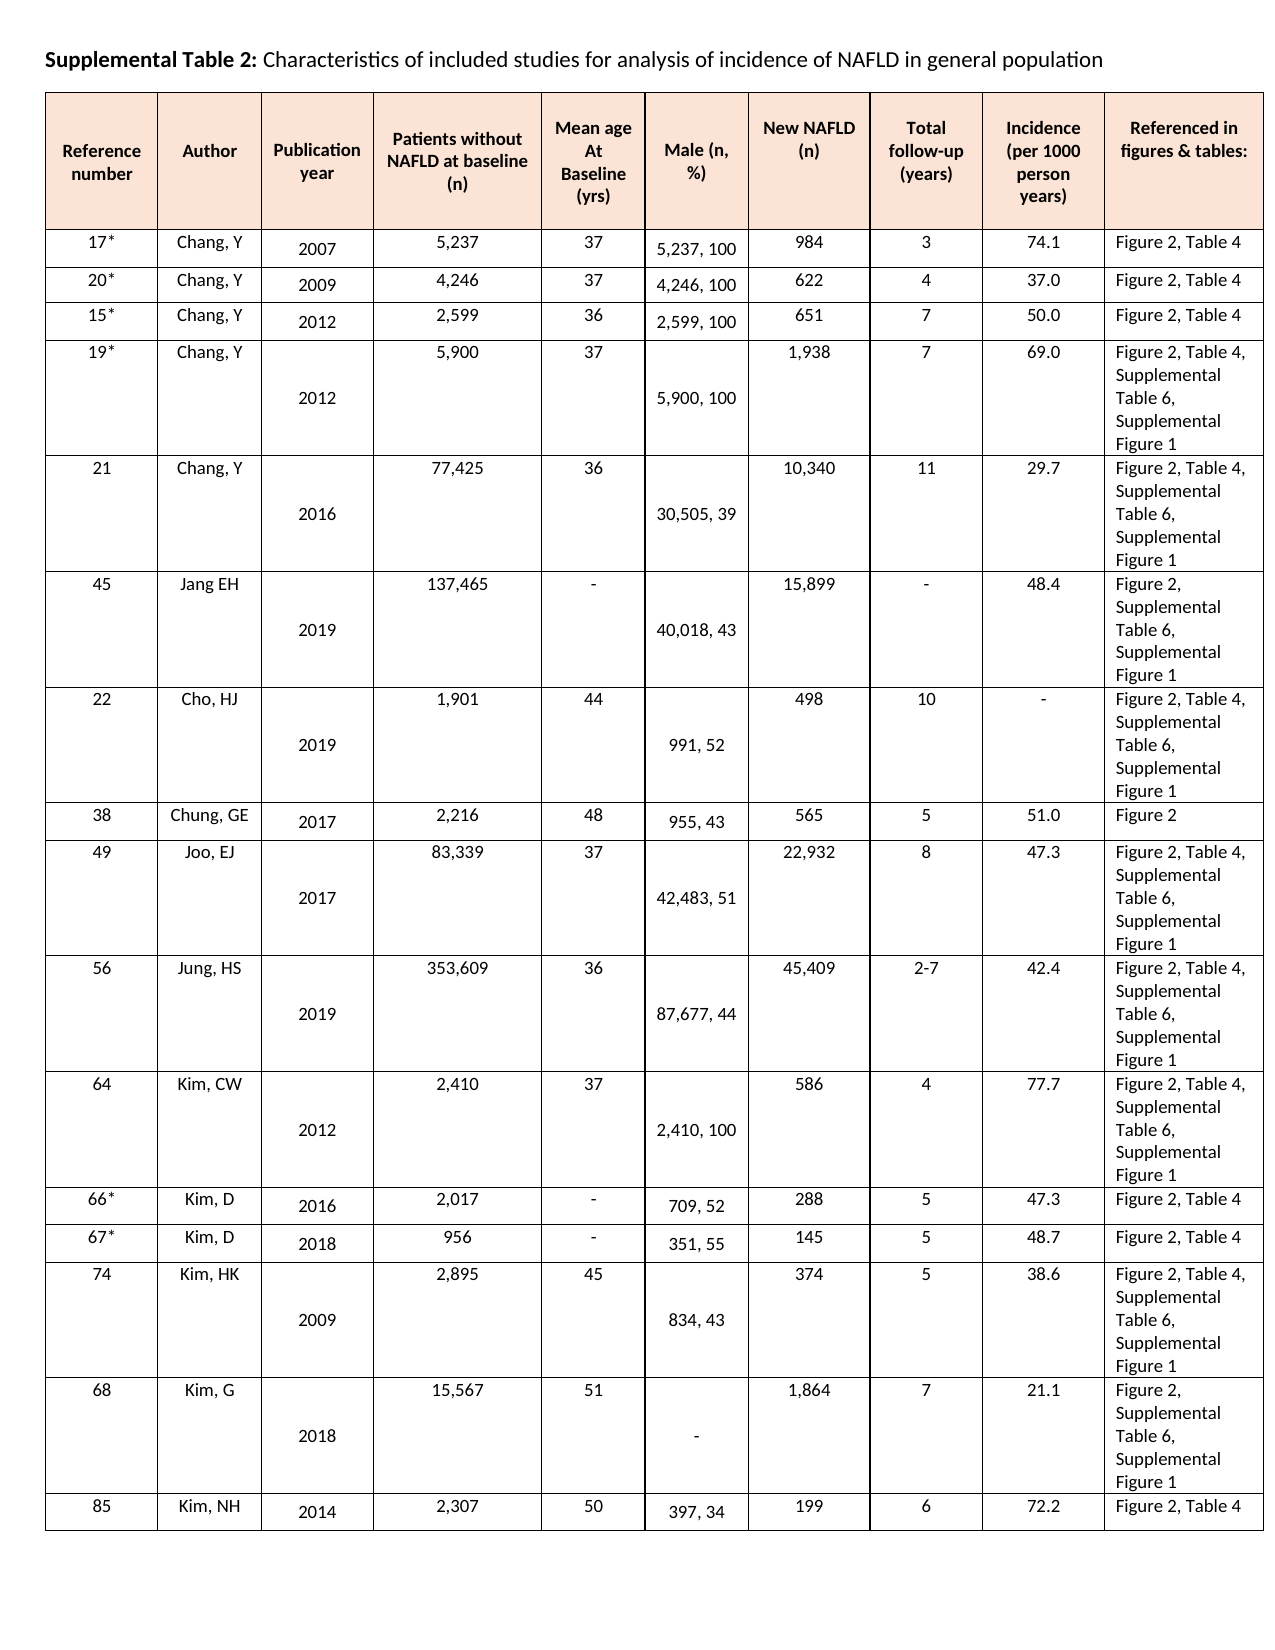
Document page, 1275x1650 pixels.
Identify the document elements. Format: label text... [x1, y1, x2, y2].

table_header Reference number [46, 93, 157, 229]
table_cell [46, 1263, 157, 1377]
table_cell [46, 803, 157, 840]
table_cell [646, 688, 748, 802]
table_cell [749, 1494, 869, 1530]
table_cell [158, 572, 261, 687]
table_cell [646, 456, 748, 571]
table_cell 19* [46, 341, 157, 455]
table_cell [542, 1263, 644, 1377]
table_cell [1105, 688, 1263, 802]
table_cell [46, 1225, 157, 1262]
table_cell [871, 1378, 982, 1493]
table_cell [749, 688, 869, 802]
table_cell Chang, Y [158, 268, 261, 302]
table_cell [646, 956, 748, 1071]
table_cell 5,237 [374, 230, 541, 267]
table_cell 2,599 [374, 303, 541, 340]
table_cell 984 [749, 230, 869, 267]
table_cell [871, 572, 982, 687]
table_cell 2012 [262, 341, 373, 455]
table_cell 36 [542, 303, 644, 340]
table_cell Chang, Y [158, 456, 261, 571]
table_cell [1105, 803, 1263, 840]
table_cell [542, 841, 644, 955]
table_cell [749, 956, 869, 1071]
table_cell Chang, Y [158, 230, 261, 267]
table_cell 36 [542, 456, 644, 571]
table_cell 3 [871, 230, 982, 267]
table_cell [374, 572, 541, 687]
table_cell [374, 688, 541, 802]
table_cell 4 [871, 268, 982, 302]
table_cell 15* [46, 303, 157, 340]
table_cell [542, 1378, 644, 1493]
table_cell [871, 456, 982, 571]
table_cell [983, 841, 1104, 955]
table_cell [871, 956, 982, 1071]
table_cell 37.0 [983, 268, 1104, 302]
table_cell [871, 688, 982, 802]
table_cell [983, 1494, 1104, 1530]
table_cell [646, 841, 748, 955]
table_cell 7 [871, 341, 982, 455]
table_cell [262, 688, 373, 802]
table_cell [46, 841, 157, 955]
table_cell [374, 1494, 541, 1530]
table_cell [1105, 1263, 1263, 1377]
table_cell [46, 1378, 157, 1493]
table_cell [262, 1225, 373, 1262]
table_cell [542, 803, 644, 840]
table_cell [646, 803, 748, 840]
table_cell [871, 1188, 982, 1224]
table_cell Figure 2, Table 4 [1105, 230, 1263, 267]
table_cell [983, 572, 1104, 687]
table_cell Figure 2, Table 4 [1105, 268, 1263, 302]
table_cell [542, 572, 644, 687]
text Supplemental Table 2: Characteristics of included studies for analysis of incidence of NAFLD in general population [45, 45, 1230, 73]
table_cell 2009 [262, 268, 373, 302]
table_cell 50.0 [983, 303, 1104, 340]
table_cell 21 [46, 456, 157, 571]
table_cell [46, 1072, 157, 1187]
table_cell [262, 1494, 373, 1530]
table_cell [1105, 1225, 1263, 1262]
table_header New NAFLD (n) [749, 93, 869, 229]
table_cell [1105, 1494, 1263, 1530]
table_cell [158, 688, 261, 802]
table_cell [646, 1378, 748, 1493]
table_cell 37 [542, 230, 644, 267]
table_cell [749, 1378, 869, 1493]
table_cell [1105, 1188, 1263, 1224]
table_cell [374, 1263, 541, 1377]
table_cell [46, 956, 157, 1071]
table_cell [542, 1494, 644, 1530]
table_cell 20* [46, 268, 157, 302]
table_cell 2012 [262, 303, 373, 340]
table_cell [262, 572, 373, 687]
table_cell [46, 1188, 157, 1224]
table_header Author [158, 93, 261, 229]
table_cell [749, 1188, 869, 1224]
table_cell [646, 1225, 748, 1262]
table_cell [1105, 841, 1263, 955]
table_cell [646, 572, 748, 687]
table_cell 4,246, 100 [646, 268, 748, 302]
table_cell 69.0 [983, 341, 1104, 455]
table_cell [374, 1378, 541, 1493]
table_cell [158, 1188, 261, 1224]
table_cell 77,425 [374, 456, 541, 571]
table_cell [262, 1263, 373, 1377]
table_header Patients without NAFLD at baseline (n) [374, 93, 541, 229]
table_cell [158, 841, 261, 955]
table_cell Chang, Y [158, 303, 261, 340]
table_header Referenced in figures & tables: [1105, 93, 1263, 229]
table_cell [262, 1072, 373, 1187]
table_cell 622 [749, 268, 869, 302]
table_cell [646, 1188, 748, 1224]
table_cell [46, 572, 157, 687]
table_cell 2,599, 100 [646, 303, 748, 340]
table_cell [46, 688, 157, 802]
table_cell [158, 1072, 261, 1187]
table_cell 5,237, 100 [646, 230, 748, 267]
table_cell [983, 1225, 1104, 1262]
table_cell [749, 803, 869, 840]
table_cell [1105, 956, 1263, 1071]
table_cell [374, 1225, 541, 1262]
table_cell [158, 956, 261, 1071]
table_cell 4,246 [374, 268, 541, 302]
table_header Publication year [262, 93, 373, 229]
table_cell Figure 2, Table 4, Supplemental Table 6, Supplemental Figure 1 [1105, 341, 1263, 455]
table_cell 5,900 [374, 341, 541, 455]
table_header Incidence (per 1000 person years) [983, 93, 1104, 229]
table_cell 37 [542, 341, 644, 455]
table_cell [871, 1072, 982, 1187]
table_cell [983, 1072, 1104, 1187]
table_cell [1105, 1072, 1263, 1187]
table_cell 2016 [262, 456, 373, 571]
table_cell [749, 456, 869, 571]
table_cell 5,900, 100 [646, 341, 748, 455]
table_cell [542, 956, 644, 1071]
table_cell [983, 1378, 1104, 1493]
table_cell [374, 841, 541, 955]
table_cell 651 [749, 303, 869, 340]
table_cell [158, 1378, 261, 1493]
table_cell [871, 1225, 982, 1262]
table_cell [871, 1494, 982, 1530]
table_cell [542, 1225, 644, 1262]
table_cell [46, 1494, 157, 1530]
table_cell 17* [46, 230, 157, 267]
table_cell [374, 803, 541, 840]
table_cell 1,938 [749, 341, 869, 455]
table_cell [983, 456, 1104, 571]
table_cell Chang, Y [158, 341, 261, 455]
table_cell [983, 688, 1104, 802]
table_header Male (n, %) [646, 93, 748, 229]
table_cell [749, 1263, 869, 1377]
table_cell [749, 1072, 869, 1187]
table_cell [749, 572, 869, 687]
table_cell 37 [542, 268, 644, 302]
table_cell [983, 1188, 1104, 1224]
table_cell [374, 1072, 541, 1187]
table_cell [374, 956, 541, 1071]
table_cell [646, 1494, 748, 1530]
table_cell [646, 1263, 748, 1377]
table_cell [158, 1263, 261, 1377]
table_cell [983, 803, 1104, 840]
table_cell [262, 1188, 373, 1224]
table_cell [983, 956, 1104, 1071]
table_cell 74.1 [983, 230, 1104, 267]
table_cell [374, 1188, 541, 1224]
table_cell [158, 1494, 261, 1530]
table_header Total follow-up (years) [871, 93, 982, 229]
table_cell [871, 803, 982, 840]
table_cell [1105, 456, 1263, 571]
table_cell 7 [871, 303, 982, 340]
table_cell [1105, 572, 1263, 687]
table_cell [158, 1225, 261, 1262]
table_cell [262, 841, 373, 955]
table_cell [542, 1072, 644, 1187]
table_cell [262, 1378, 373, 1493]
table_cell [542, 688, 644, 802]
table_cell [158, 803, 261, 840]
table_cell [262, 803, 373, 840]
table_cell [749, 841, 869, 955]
table_header Mean age At Baseline (yrs) [542, 93, 644, 229]
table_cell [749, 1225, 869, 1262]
table_cell Figure 2, Table 4 [1105, 303, 1263, 340]
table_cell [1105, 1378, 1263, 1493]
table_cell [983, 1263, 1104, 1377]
table_cell 2007 [262, 230, 373, 267]
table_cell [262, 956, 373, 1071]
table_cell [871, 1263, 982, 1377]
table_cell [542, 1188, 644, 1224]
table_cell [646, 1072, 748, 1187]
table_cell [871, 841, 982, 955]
